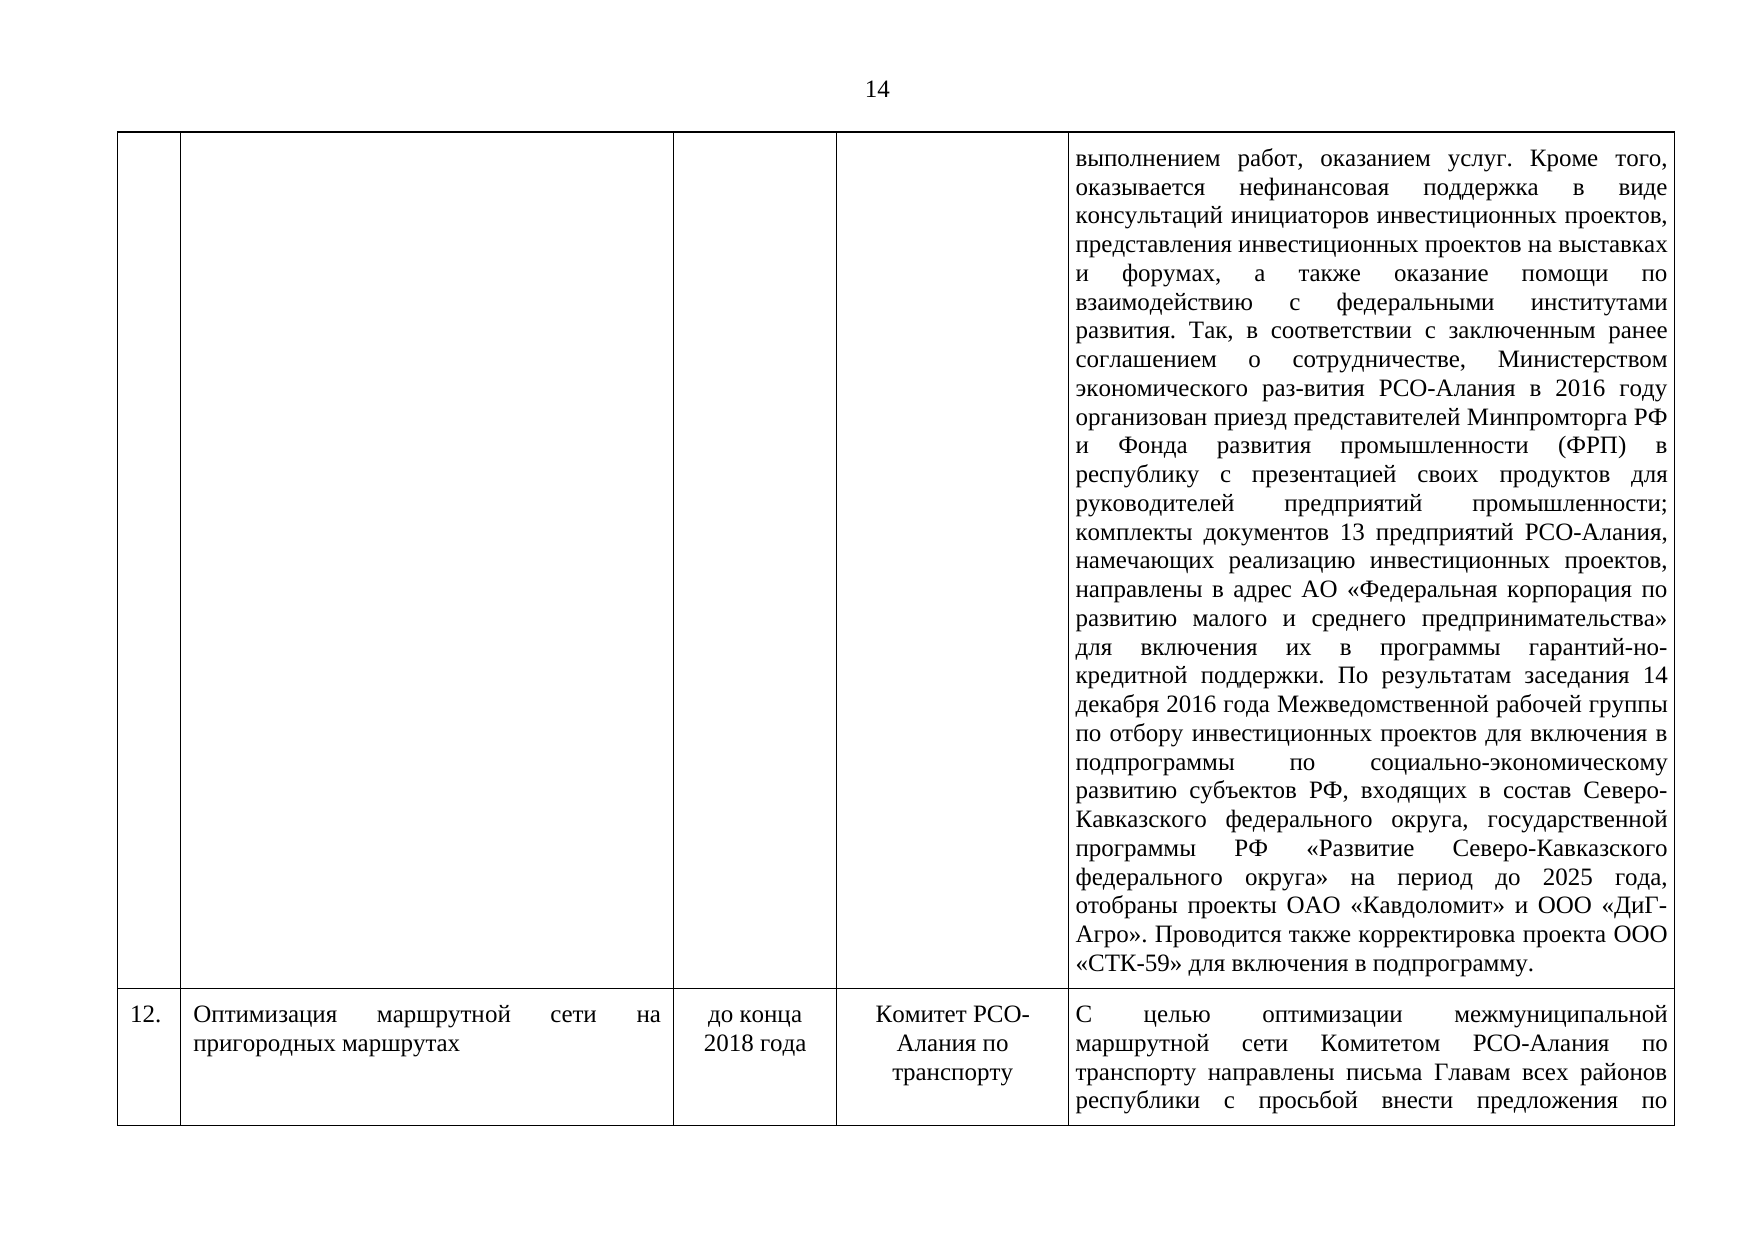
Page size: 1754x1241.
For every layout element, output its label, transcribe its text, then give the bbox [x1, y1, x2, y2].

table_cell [837, 989, 1068, 1125]
table_cell до конца 2018 года [674, 989, 836, 1125]
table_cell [181, 989, 673, 1125]
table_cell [1069, 133, 1674, 987]
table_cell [674, 133, 836, 987]
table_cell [1069, 989, 1674, 1125]
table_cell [181, 133, 673, 987]
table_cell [837, 133, 1068, 987]
table_cell [118, 133, 180, 987]
table_cell [118, 989, 180, 1125]
